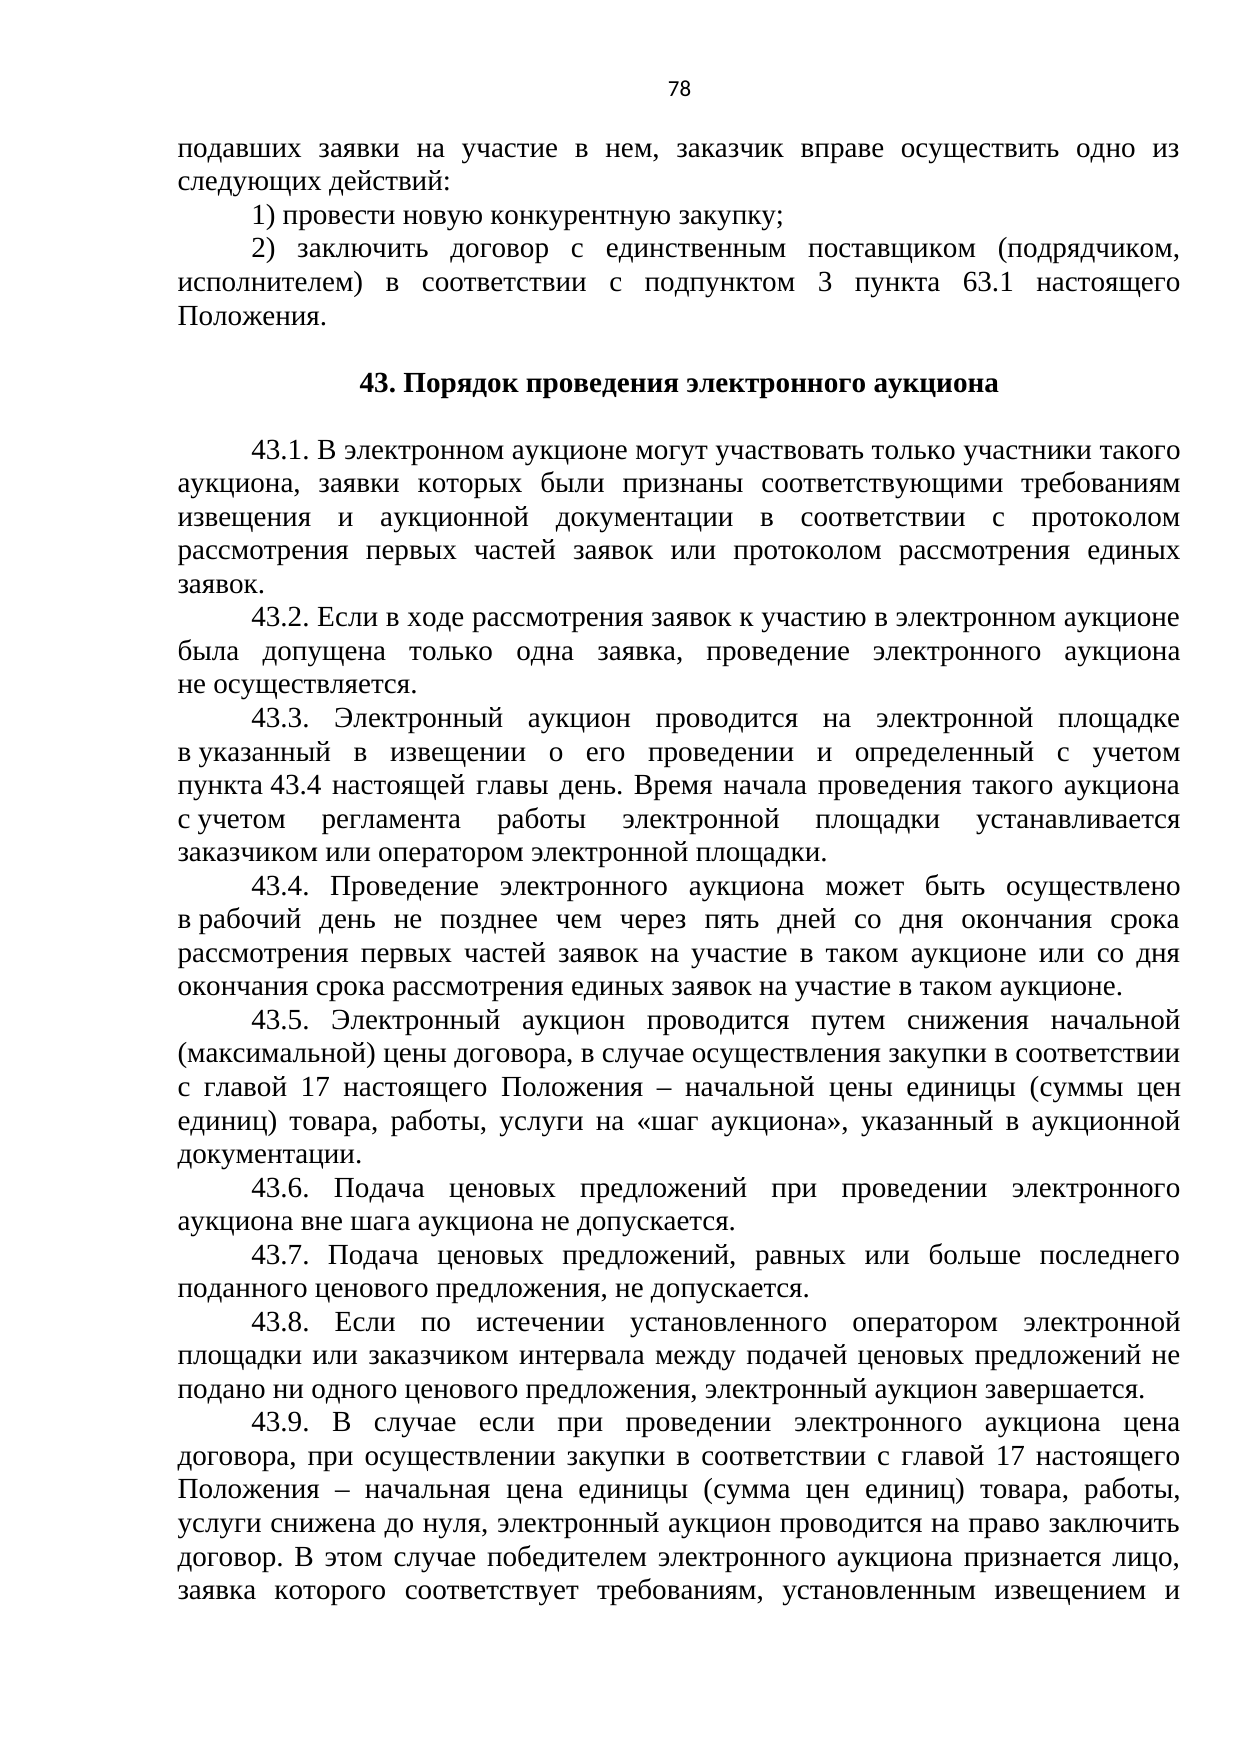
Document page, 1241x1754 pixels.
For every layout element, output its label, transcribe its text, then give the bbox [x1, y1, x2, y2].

text 1) провести новую конкурентную закупку; [177, 197, 1181, 231]
text 43.7. Подача ценовых предложений, равных или больше последнего поданного ценового предложения, не допускается. [177, 1237, 1181, 1304]
text 43.6. Подача ценовых предложений при проведении электронного аукциона вне шага аукциона не допускается. [177, 1170, 1181, 1237]
text 2) заключить договор с единственным поставщиком (подрядчиком, исполнителем) в соответствии с подпунктом 3 пункта 63.1 настоящего Положения. [177, 231, 1181, 331]
text 43.5. Электронный аукцион проводится путем снижения начальной (максимальной) цены договора, в случае осуществления закупки в соответствии с главой 17 настоящего Положения – начальной цены единицы (суммы цен единиц) товара, работы, услуги на «шаг аукциона», указанный в аукционной документации. [177, 1002, 1181, 1170]
text 43.4. Проведение электронного аукциона может быть осуществлено в рабочий день не позднее чем через пять дней со дня окончания срока рассмотрения первых частей заявок на участие в таком аукционе или со дня окончания срока рассмотрения единых заявок на участие в таком аукционе. [177, 868, 1181, 1002]
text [177, 130, 1181, 197]
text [177, 1404, 1181, 1606]
subtitle 43. Порядок проведения электронного аукциона [177, 365, 1181, 398]
text 43.8. Если по истечении установленного оператором электронной площадки или заказчиком интервала между подачей ценовых предложений не подано ни одного ценового предложения, электронный аукцион завершается. [177, 1304, 1181, 1404]
text 43.2. Если в ходе рассмотрения заявок к участию в электронном аукционе была допущена только одна заявка, проведение электронного аукциона не осуществляется. [177, 599, 1181, 700]
text 43.3. Электронный аукцион проводится на электронной площадке в указанный в извещении о его проведении и определенный с учетом пункта 43.4 настоящей главы день. Время начала проведения такого аукциона с учетом регламента работы электронной площадки устанавливается заказчиком или оператором электронной площадки. [177, 700, 1181, 868]
text 43.1. В электронном аукционе могут участвовать только участники такого аукциона, заявки которых были признаны соответствующими требованиям извещения и аукционной документации в соответствии с протоколом рассмотрения первых частей заявок или протоколом рассмотрения единых заявок. [177, 432, 1181, 599]
